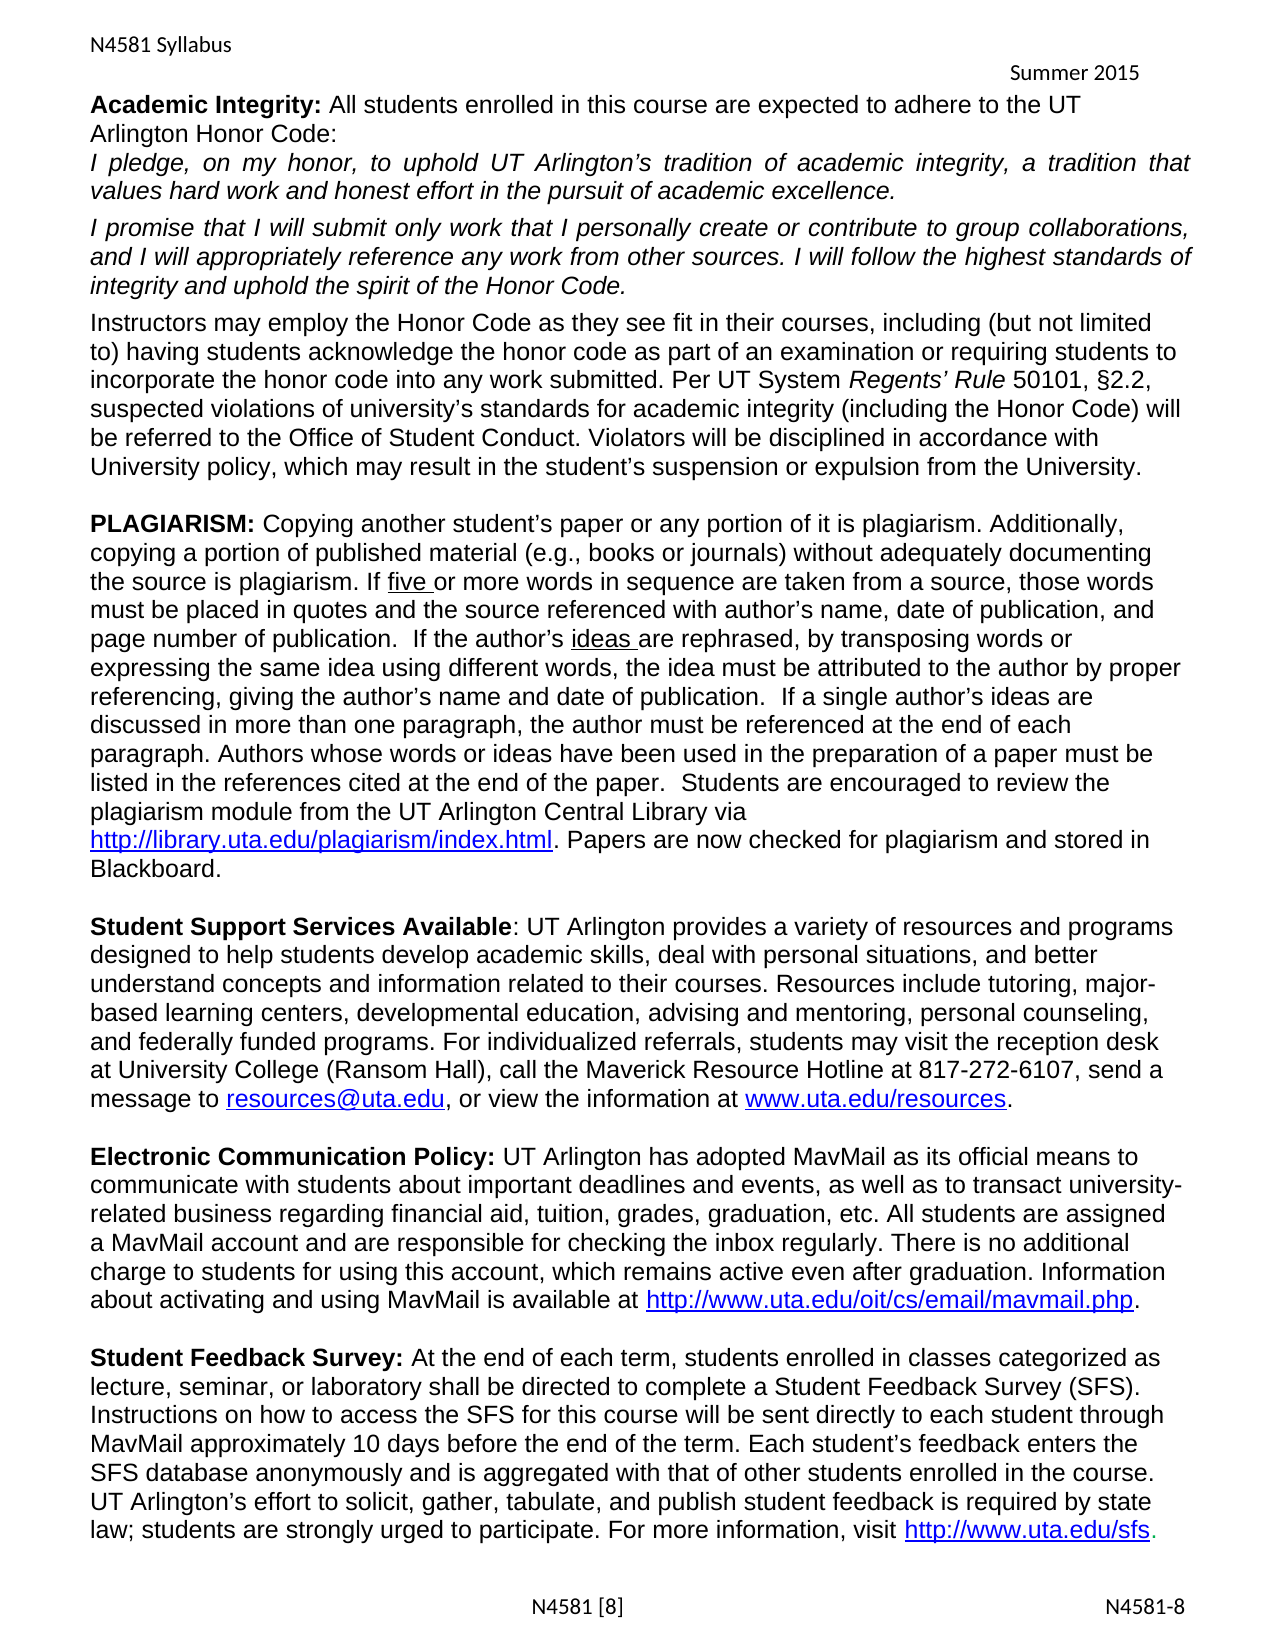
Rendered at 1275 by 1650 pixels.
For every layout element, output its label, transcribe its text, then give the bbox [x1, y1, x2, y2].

text Academic Integrity: All students enrolled in this course are expected to adhere to the UT Arlington Honor Code: [90, 90, 1185, 147]
text I pledge, on my honor, to uphold UT Arlington’s tradition of academic integrity, a tradition that values hard work and honest effort in the pursuit of academic excellence. [90, 147, 1192, 205]
text Student Support Services Available: UT Arlington provides a variety of resources and programs designed to help students develop academic skills, deal with personal situations, and better understand concepts and information related to their courses. Resources include tutoring, major-based learning centers, developmental education, advising and mentoring, personal counseling, and federally funded programs. For individualized referrals, students may visit the reception desk at University College (Ransom Hall), call the Maverick Resource Hotline at 817-272-6107, send a message to resources@uta.edu, or view the information at www.uta.edu/resources. [90, 912, 1185, 1113]
text I promise that I will submit only work that I personally create or contribute to group collaborations, and I will appropriately reference any work from other sources. I will follow the highest standards of integrity and uphold the spirit of the Honor Code. [90, 213, 1192, 299]
text Student Feedback Survey: At the end of each term, students enrolled in classes categorized as lecture, seminar, or laboratory shall be directed to complete a Student Feedback Survey (SFS). Instructions on how to access the SFS for this course will be sent directly to each student through MavMail approximately 10 days before the end of the term. Each student’s feedback enters the SFS database anonymously and is aggregated with that of other students enrolled in the course. UT Arlington’s effort to solicit, gather, tabulate, and publish student feedback is required by state law; students are strongly urged to participate. For more information, visit http://www.uta.edu/sfs. [90, 1343, 1185, 1544]
text Instructors may employ the Honor Code as they see fit in their courses, including (but not limited to) having students acknowledge the honor code as part of an examination or requiring students to incorporate the honor code into any work submitted. Per UT System Regents’ Rule 50101, §2.2, suspected violations of university’s standards for academic integrity (including the Honor Code) will be referred to the Office of Student Conduct. Violators will be disciplined in accordance with University policy, which may result in the student’s suspension or expulsion from the University. [90, 308, 1185, 480]
text PLAGIARISM: Copying another student’s paper or any portion of it is plagiarism. Additionally, copying a portion of published material (e.g., books or journals) without adequately documenting the source is plagiarism. If five or more words in sequence are taken from a source, those words must be placed in quotes and the source referenced with author’s name, date of publication, and page number of publication. If the author’s ideas are rephrased, by transposing words or expressing the same idea using different words, the idea must be attributed to the author by proper referencing, giving the author’s name and date of publication. If a single author’s ideas are discussed in more than one paragraph, the author must be referenced at the end of each paragraph. Authors whose words or ideas have been used in the preparation of a paper must be listed in the references cited at the end of the paper. Students are encouraged to review the plagiarism module from the UT Arlington Central Library via http://library.uta.edu/plagiarism/index.html. Papers are now checked for plagiarism and stored in Blackboard. [90, 509, 1185, 883]
text Electronic Communication Policy: UT Arlington has adopted MavMail as its official means to communicate with students about important deadlines and events, as well as to transact university-related business regarding financial aid, tuition, grades, graduation, etc. All students are assigned a MavMail account and are responsible for checking the inbox regularly. There is no additional charge to students for using this account, which remains active even after graduation. Information about activating and using MavMail is available at http://www.uta.edu/oit/cs/email/mavmail.php. [90, 1142, 1185, 1314]
